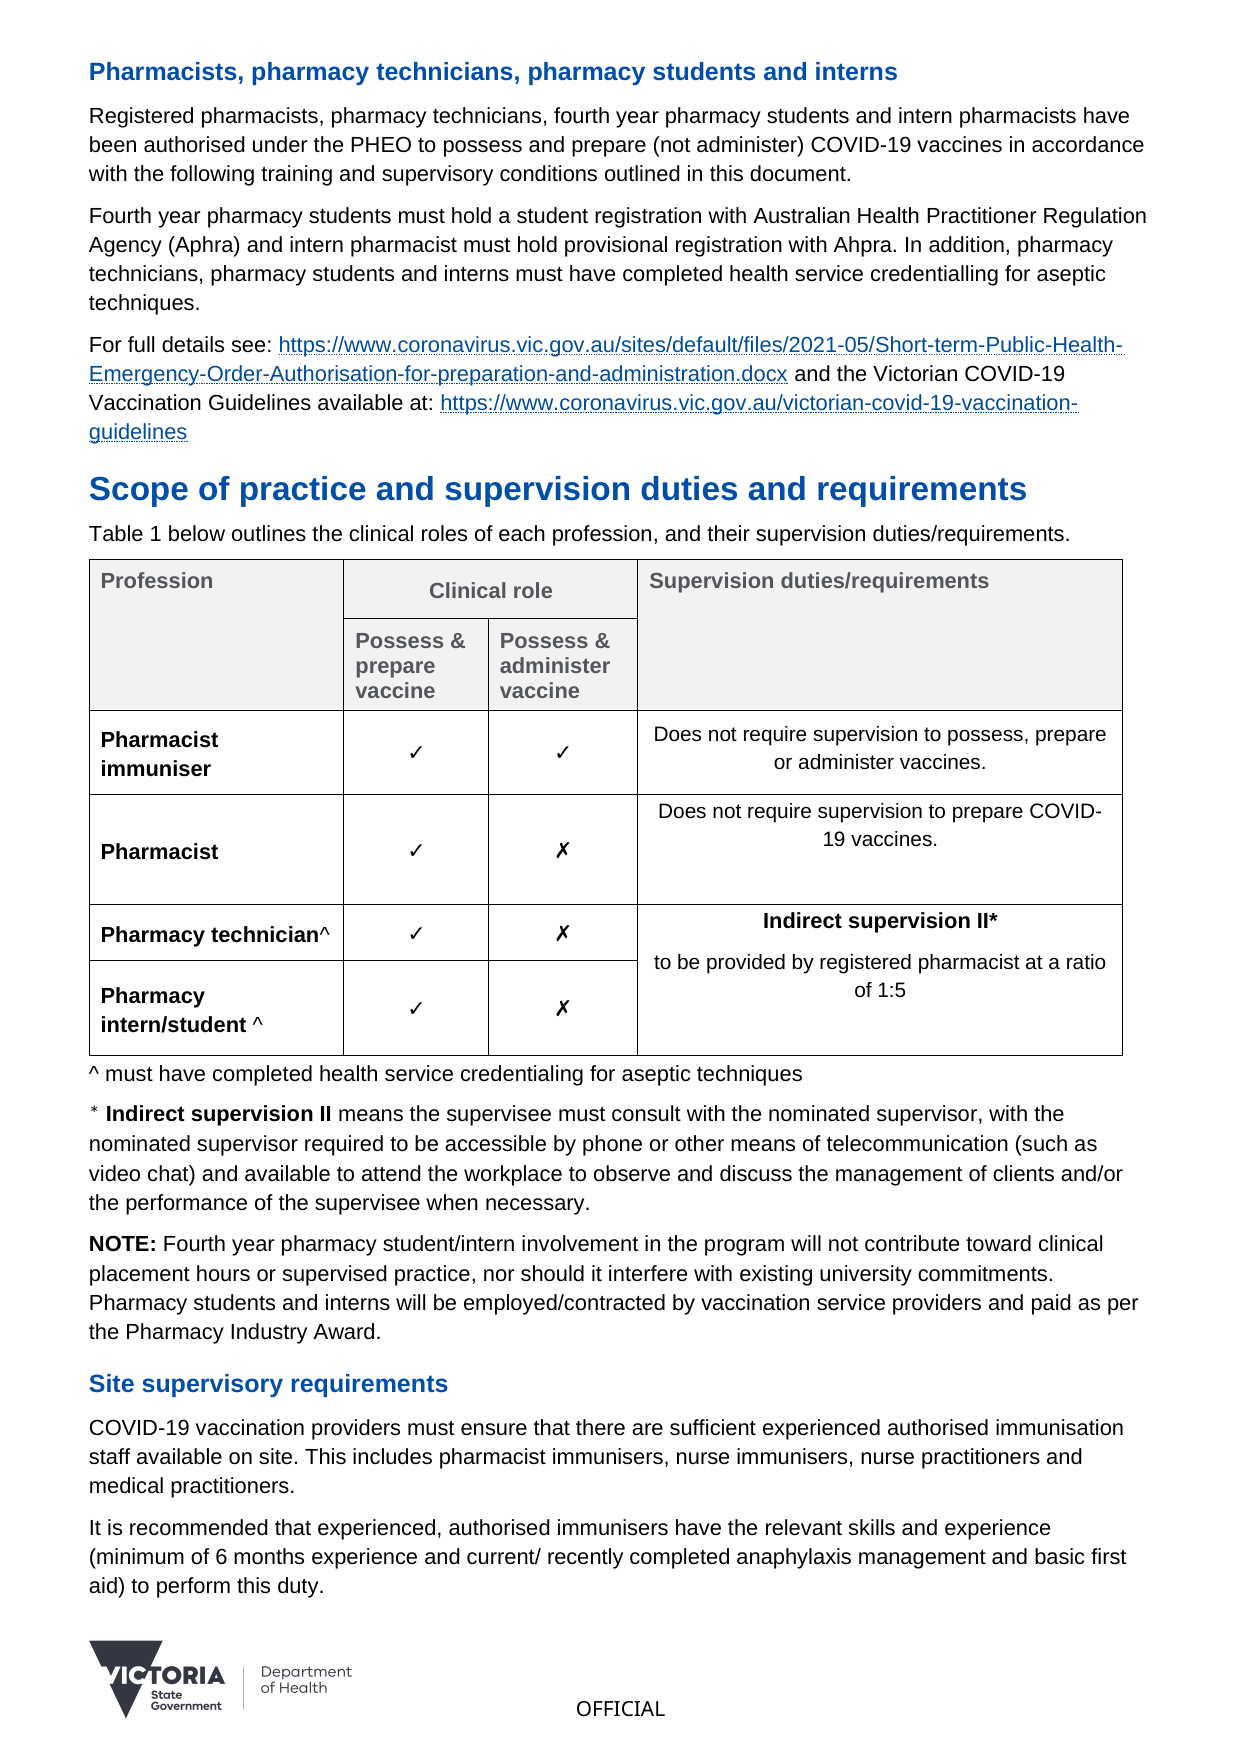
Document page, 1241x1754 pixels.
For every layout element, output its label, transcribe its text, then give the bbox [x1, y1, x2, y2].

table_cell Does not require supervision to possess, prepare or administer vaccines. [638, 711, 1122, 794]
text NOTE: Fourth year pharmacy student/intern involvement in the program will not contribute toward clinical placement hours or supervised practice, nor should it interfere with existing university commitments. Pharmacy students and interns will be employed/contracted by vaccination service providers and paid as per the Pharmacy Industry Award. [89, 1227, 1152, 1344]
table_cell Pharmacist immuniser [90, 711, 343, 794]
table_cell Pharmacy technician^ [90, 905, 343, 960]
table_cell ✓ [344, 961, 488, 1055]
picture [0, 1595, 1241, 1754]
table_cell ✓ [344, 905, 488, 960]
text It is recommended that experienced, authorised immunisers have the relevant skills and experience (minimum of 6 months experience and current/ recently completed anaphylaxis management and basic first aid) to perform this duty. [89, 1511, 1152, 1598]
text ^ must have completed health service credentialing for aseptic techniques [89, 1056, 1152, 1086]
text COVID-19 vaccination providers must ensure that there are sufficient experienced authorised immunisation staff available on site. This includes pharmacist immunisers, nurse immunisers, nurse practitioners and medical practitioners. [89, 1411, 1152, 1498]
subtitle Pharmacists, pharmacy technicians, pharmacy students and interns [89, 57, 1152, 86]
table_cell Possess & administer vaccine [489, 619, 637, 709]
text Fourth year pharmacy students must hold a student registration with Australian Health Practitioner Regulation Agency (Aphra) and intern pharmacist must hold provisional registration with Ahpra. In addition, pharmacy technicians, pharmacy students and interns must have completed health service credentialling for aseptic techniques. [89, 199, 1152, 315]
table_header Profession [90, 560, 343, 709]
table_cell ✓ [344, 711, 488, 794]
subtitle Site supervisory requirements [89, 1369, 1152, 1398]
table_cell ✗ [489, 905, 637, 960]
table_cell ✗ [489, 795, 637, 904]
table_cell Pharmacy intern/student ^ [90, 961, 343, 1055]
table_header Clinical role [344, 560, 637, 618]
table_cell Does not require supervision to prepare COVID-19 vaccines. [638, 795, 1122, 904]
subtitle Scope of practice and supervision duties and requirements [89, 469, 1152, 508]
table_header Supervision duties/requirements [638, 560, 1122, 709]
table_cell Possess & prepare vaccine [344, 619, 488, 709]
table_cell ✓ [344, 795, 488, 904]
table_cell Indirect supervision II* to be provided by registered pharmacist at a ratio of 1:5 [638, 905, 1122, 1055]
table_cell ✓ [489, 711, 637, 794]
table_cell Pharmacist [90, 795, 343, 904]
table_cell ✗ [489, 961, 637, 1055]
text For full details see: https://www.coronavirus.vic.gov.au/sites/default/files/2021-05/Short-term-Public-Health-Emergency-Order-Authorisation-for-preparation-and-administration.docx and the Victorian COVID-19 Vaccination Guidelines available at: https://www.coronavirus.vic.gov.au/victorian-covid-19-vaccination-guidelines [89, 328, 1152, 444]
text Registered pharmacists, pharmacy technicians, fourth year pharmacy students and intern pharmacists have been authorised under the PHEO to possess and prepare (not administer) COVID-19 vaccines in accordance with the following training and supervisory conditions outlined in this document. [89, 99, 1152, 186]
text * Indirect supervision II means the supervisee must consult with the nominated supervisor, with the nominated supervisor required to be accessible by phone or other means of telecommunication (such as video chat) and available to attend the workplace to observe and discuss the management of clients and/or the performance of the supervisee when necessary. [89, 1098, 1152, 1215]
text Table 1 below outlines the clinical roles of each profession, and their supervision duties/requirements. [89, 517, 1152, 546]
